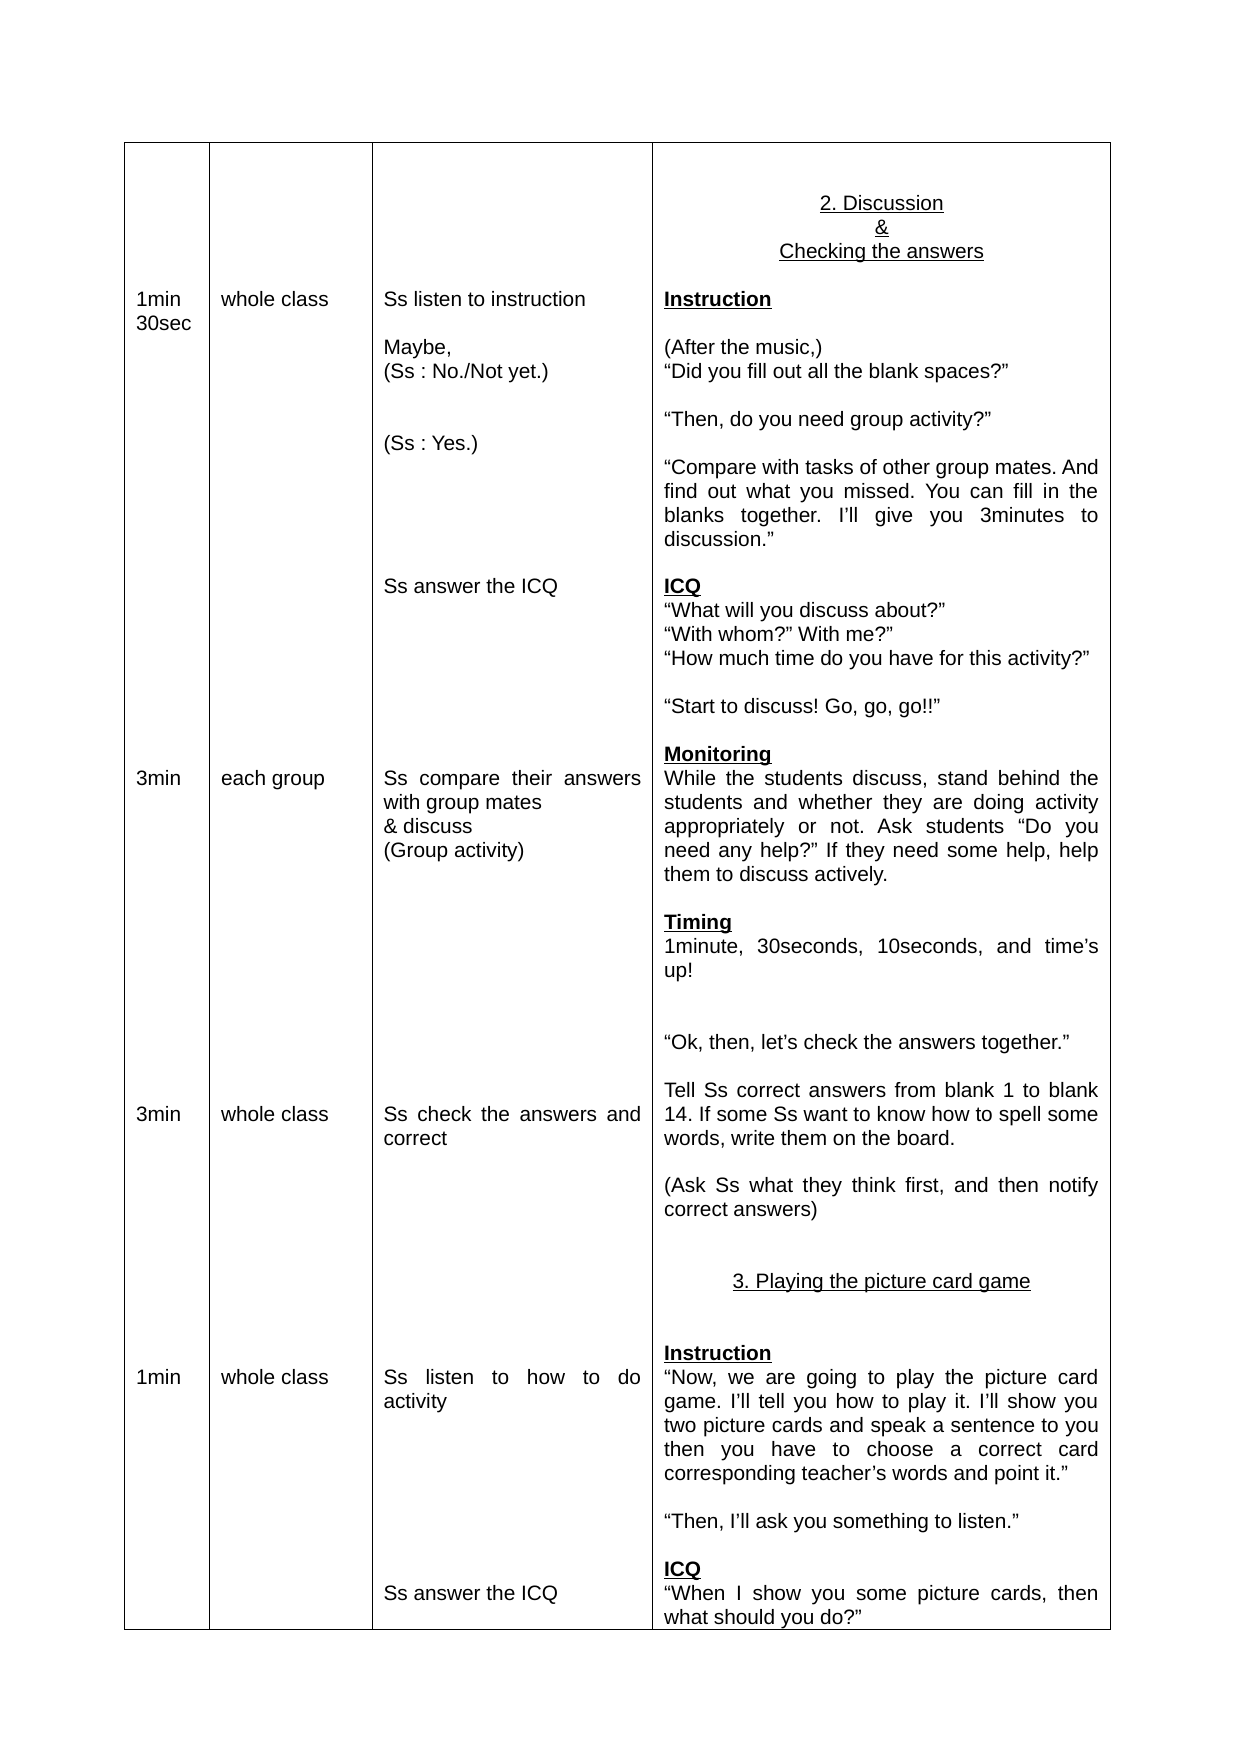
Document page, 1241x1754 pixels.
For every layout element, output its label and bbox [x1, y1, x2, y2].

table_header [210, 143, 372, 1628]
table_header [653, 143, 1110, 1628]
table_header [125, 143, 209, 1628]
table_header [373, 143, 652, 1628]
